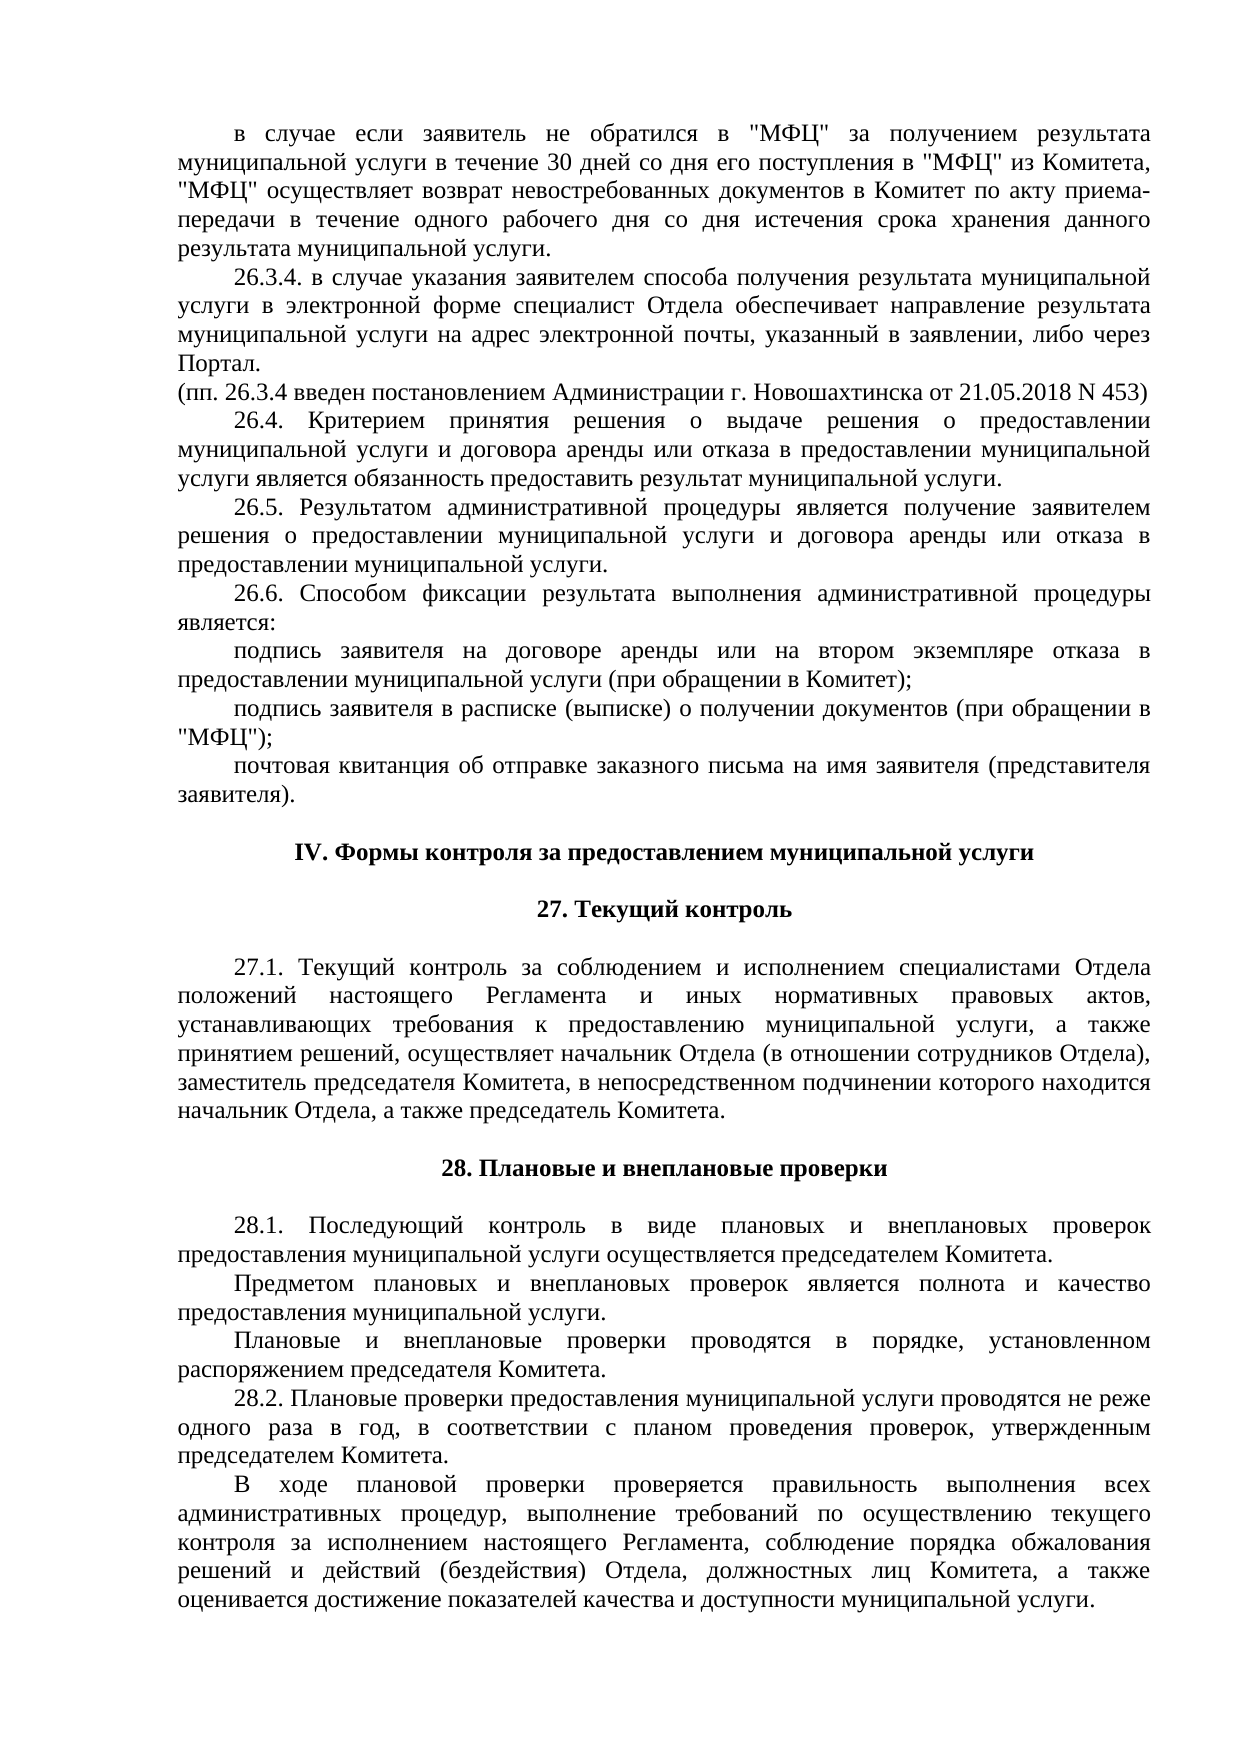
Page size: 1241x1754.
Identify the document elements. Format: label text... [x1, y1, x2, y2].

title 27. Текущий контроль [177, 894, 1152, 923]
text (пп. 26.3.4 введен постановлением Администрации г. Новошахтинска от 21.05.2018 N 453) [177, 377, 1152, 406]
text 26.6. Способом фиксации результата выполнения административной процедуры является: [177, 578, 1152, 636]
text подпись заявителя в расписке (выписке) о получении документов (при обращении в "МФЦ"); [177, 693, 1152, 751]
title IV. Формы контроля за предоставлением муниципальной услуги [177, 837, 1152, 866]
text в случае если заявитель не обратился в "МФЦ" за получением результата муниципальной услуги в течение 30 дней со дня его поступления в "МФЦ" из Комитета, "МФЦ" осуществляет возврат невостребованных документов в Комитет по акту приема-передачи в течение одного рабочего дня со дня истечения срока хранения данного результата муниципальной услуги. [177, 118, 1152, 262]
text 26.4. Критерием принятия решения о выдаче решения о предоставлении муниципальной услуги и договора аренды или отказа в предоставлении муниципальной услуги является обязанность предоставить результат муниципальной услуги. [177, 406, 1152, 492]
text В ходе плановой проверки проверяется правильность выполнения всех административных процедур, выполнение требований по осуществлению текущего контроля за исполнением настоящего Регламента, соблюдение порядка обжалования решений и действий (бездействия) Отдела, должностных лиц Комитета, а также оценивается достижение показателей качества и доступности муниципальной услуги. [177, 1469, 1152, 1613]
text 26.5. Результатом административной процедуры является получение заявителем решения о предоставлении муниципальной услуги и договора аренды или отказа в предоставлении муниципальной услуги. [177, 492, 1152, 578]
title 28. Плановые и внеплановые проверки [177, 1153, 1152, 1182]
text 28.2. Плановые проверки предоставления муниципальной услуги проводятся не реже одного раза в год, в соответствии с планом проведения проверок, утвержденным председателем Комитета. [177, 1383, 1152, 1469]
text Плановые и внеплановые проверки проводятся в порядке, установленном распоряжением председателя Комитета. [177, 1326, 1152, 1383]
text 26.3.4. в случае указания заявителем способа получения результата муниципальной услуги в электронной форме специалист Отдела обеспечивает направление результата муниципальной услуги на адрес электронной почты, указанный в заявлении, либо через Портал. [177, 262, 1152, 377]
text почтовая квитанция об отправке заказного письма на имя заявителя (представителя заявителя). [177, 751, 1152, 808]
text 28.1. Последующий контроль в виде плановых и внеплановых проверок предоставления муниципальной услуги осуществляется председателем Комитета. [177, 1211, 1152, 1268]
text подпись заявителя на договоре аренды или на втором экземпляре отказа в предоставлении муниципальной услуги (при обращении в Комитет); [177, 636, 1152, 693]
text Предметом плановых и внеплановых проверок является полнота и качество предоставления муниципальной услуги. [177, 1268, 1152, 1326]
text 27.1. Текущий контроль за соблюдением и исполнением специалистами Отдела положений настоящего Регламента и иных нормативных правовых актов, устанавливающих требования к предоставлению муниципальной услуги, а также принятием решений, осуществляет начальник Отдела (в отношении сотрудников Отдела), заместитель председателя Комитета, в непосредственном подчинении которого находится начальник Отдела, а также председатель Комитета. [177, 952, 1152, 1124]
